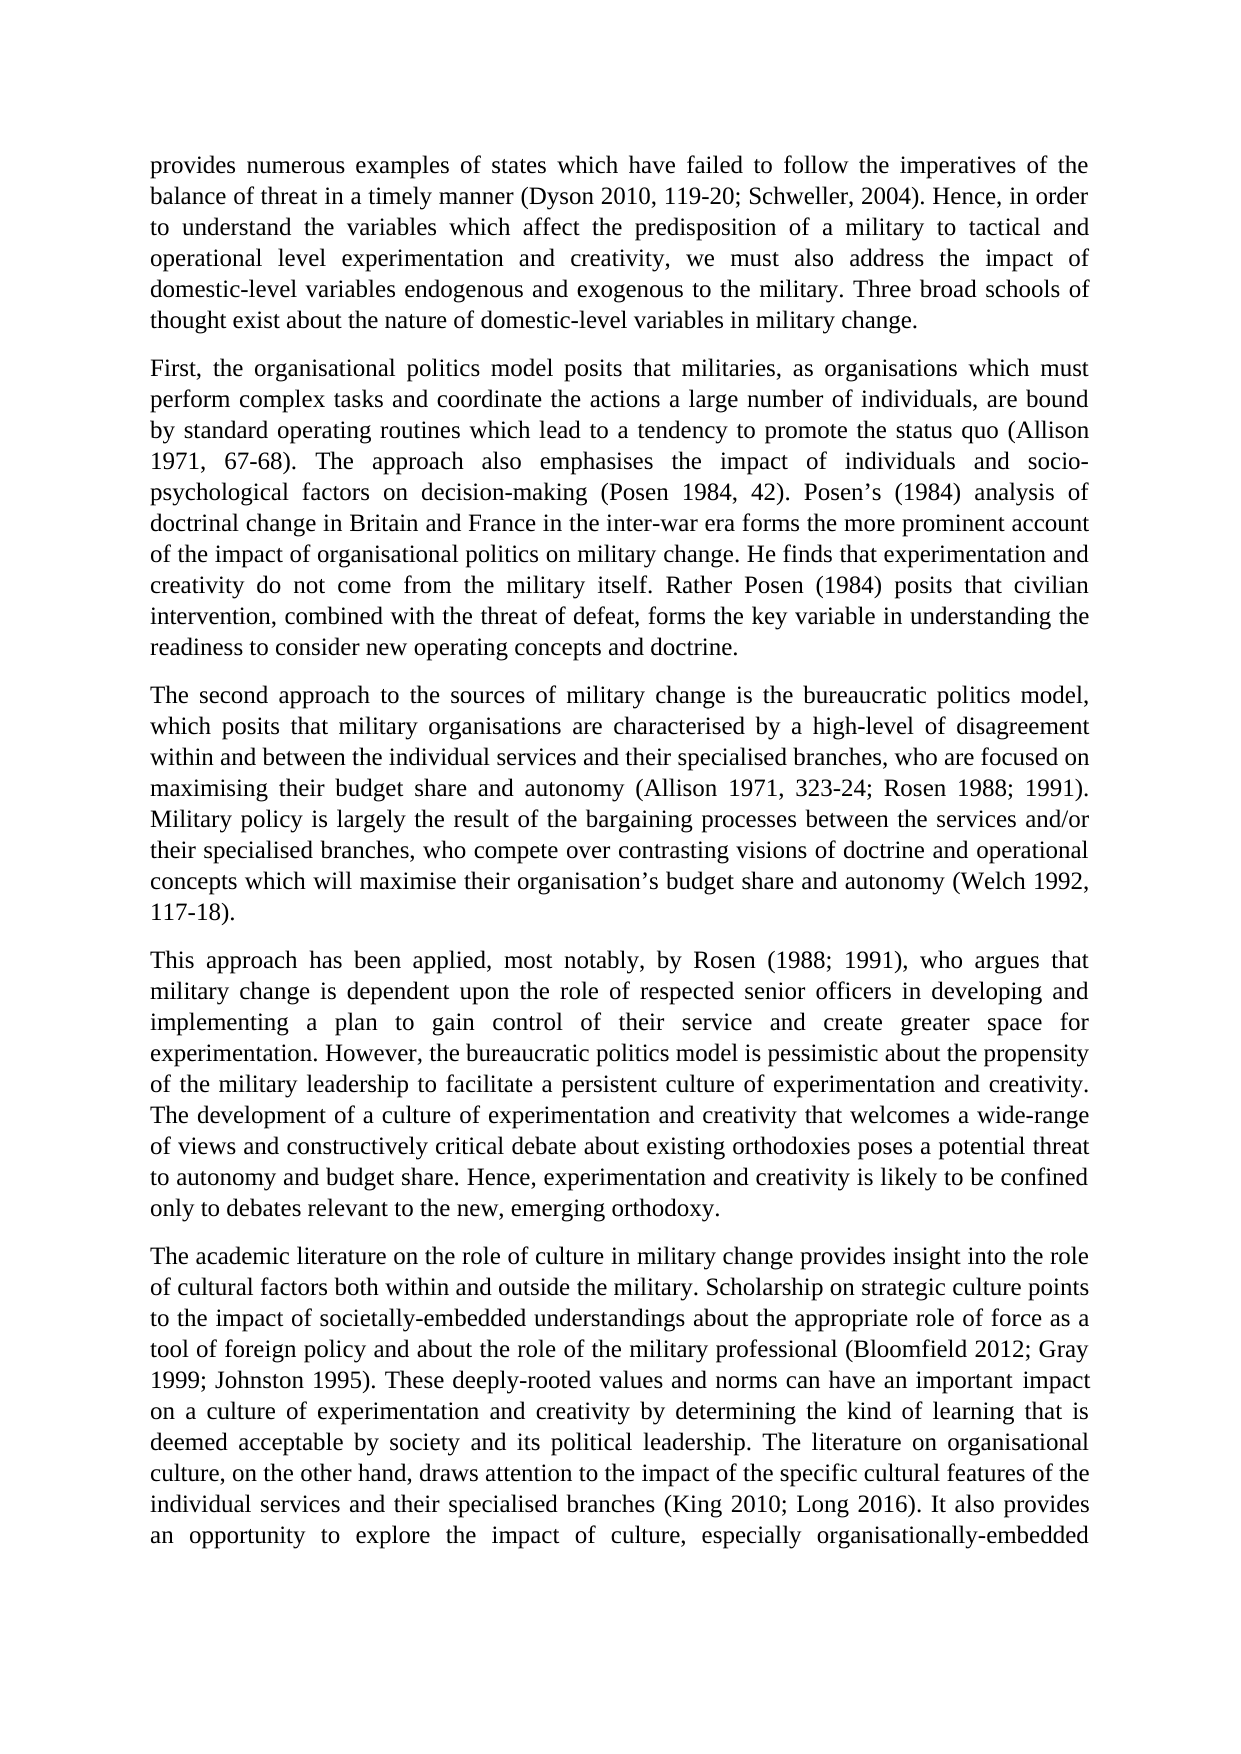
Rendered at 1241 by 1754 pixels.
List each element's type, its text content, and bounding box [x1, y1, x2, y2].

text The second approach to the sources of military change is the bureaucratic politics model, which posits that military organisations are characterised by a high-level of disagreement within and between the individual services and their specialised branches, who are focused on maximising their budget share and autonomy (Allison 1971, 323-24; Rosen 1988; 1991). Military policy is largely the result of the bargaining processes between the services and/or their specialised branches, who compete over contrasting visions of doctrine and operational concepts which will maximise their organisation’s budget share and autonomy (Welch 1992, 117-18). [150, 680, 1090, 926]
text This approach has been applied, most notably, by Rosen (1988; 1991), who argues that military change is dependent upon the role of respected senior officers in developing and implementing a plan to gain control of their service and create greater space for experimentation. However, the bureaucratic politics model is pessimistic about the propensity of the military leadership to facilitate a persistent culture of experimentation and creativity. The development of a culture of experimentation and creativity that welcomes a wide-range of views and constructively critical debate about existing orthodoxies poses a potential threat to autonomy and budget share. Hence, experimentation and creativity is likely to be confined only to debates relevant to the new, emerging orthodoxy. [150, 945, 1090, 1222]
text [150, 150, 1090, 334]
text First, the organisational politics model posits that militaries, as organisations which must perform complex tasks and coordinate the actions a large number of individuals, are bound by standard operating routines which lead to a tendency to promote the status quo (Allison 1971, 67-68). The approach also emphasises the impact of individuals and socio-psychological factors on decision-making (Posen 1984, 42). Posen’s (1984) analysis of doctrinal change in Britain and France in the inter-war era forms the more prominent account of the impact of organisational politics on military change. He finds that experimentation and creativity do not come from the military itself. Rather Posen (1984) posits that civilian intervention, combined with the threat of defeat, forms the key variable in understanding the readiness to consider new operating concepts and doctrine. [150, 353, 1090, 661]
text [150, 1241, 1090, 1549]
